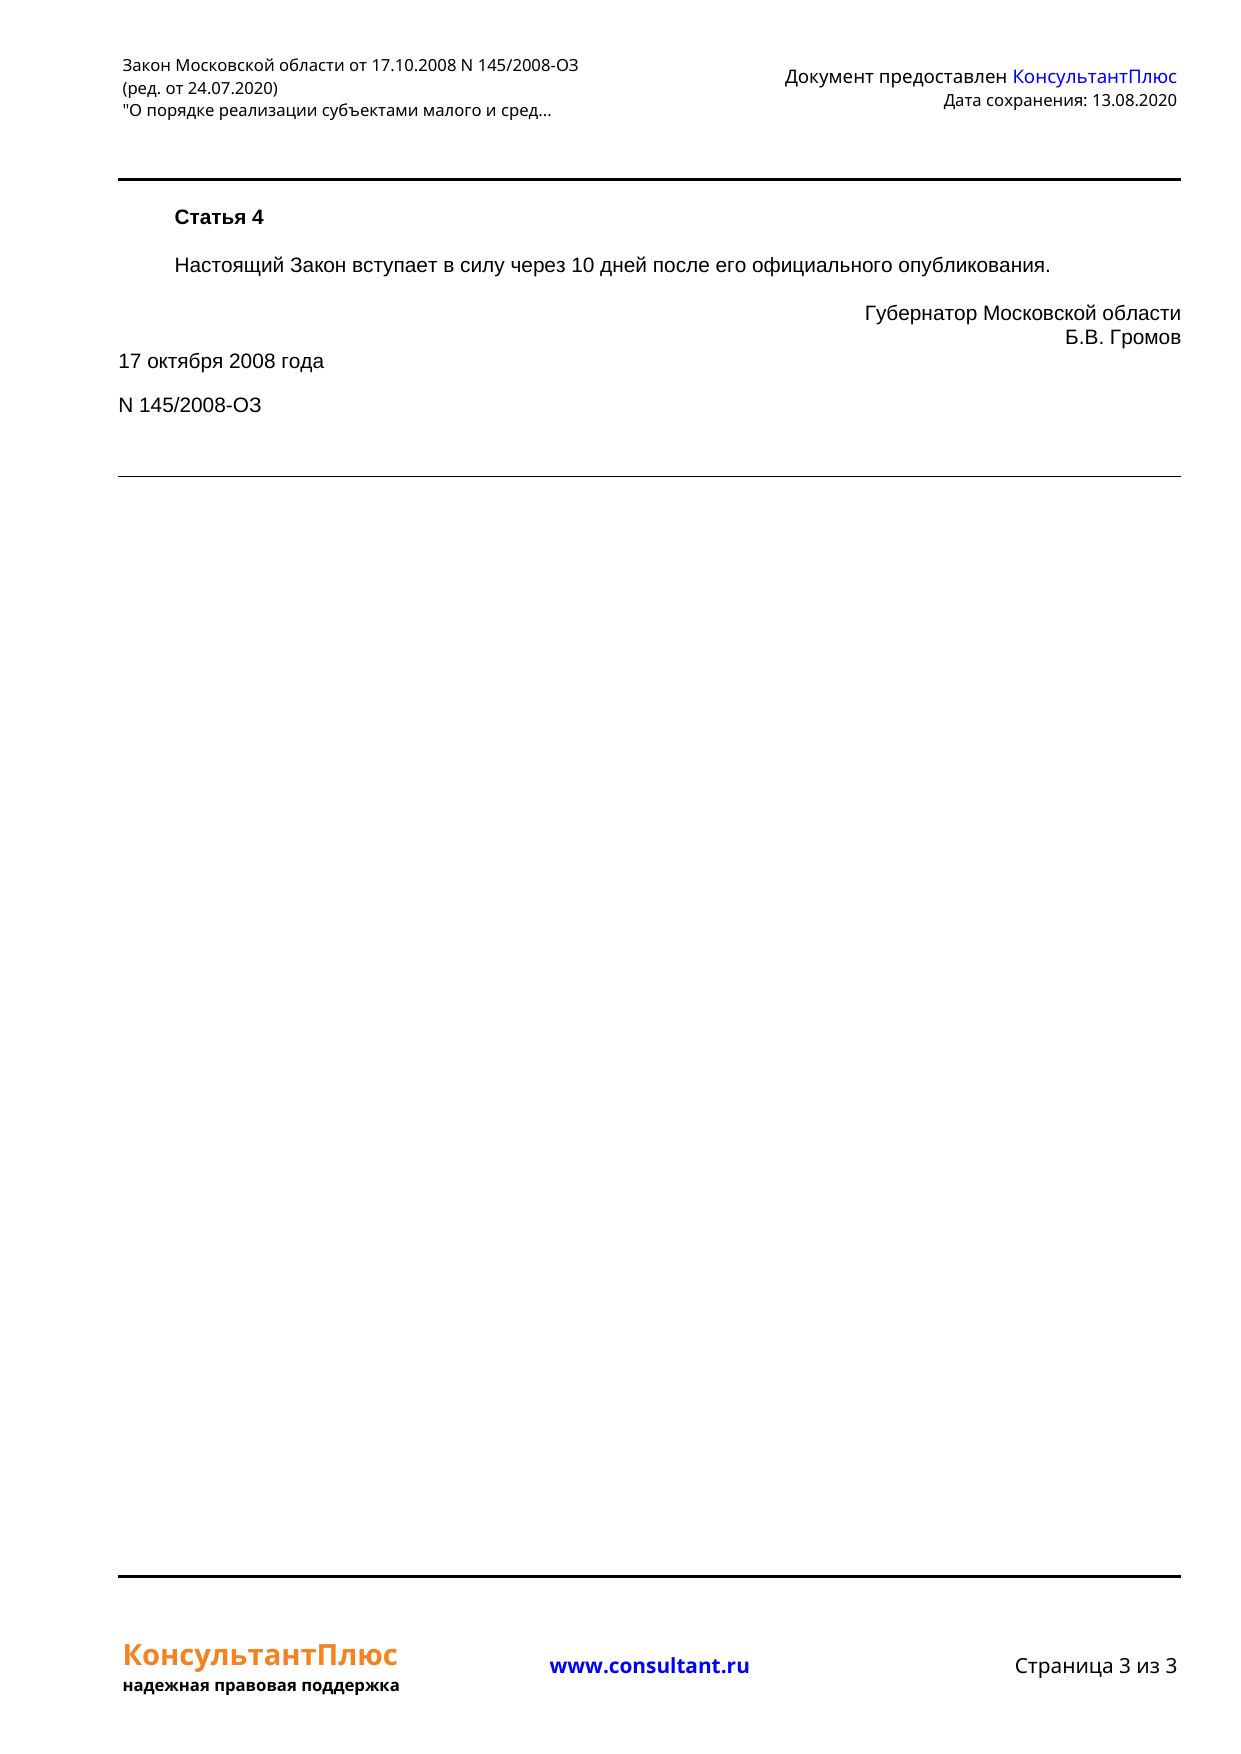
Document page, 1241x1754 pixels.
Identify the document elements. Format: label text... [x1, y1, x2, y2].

text Настоящий Закон вступает в силу через 10 дней после его официального опубликования. [118, 253, 1181, 277]
text 17 октября 2008 года [118, 348, 1181, 372]
text Б.В. Громов [118, 324, 1181, 348]
text Губернатор Московской области [118, 301, 1181, 324]
text N 145/2008-ОЗ [118, 393, 1181, 417]
title Статья 4 [118, 205, 1181, 229]
